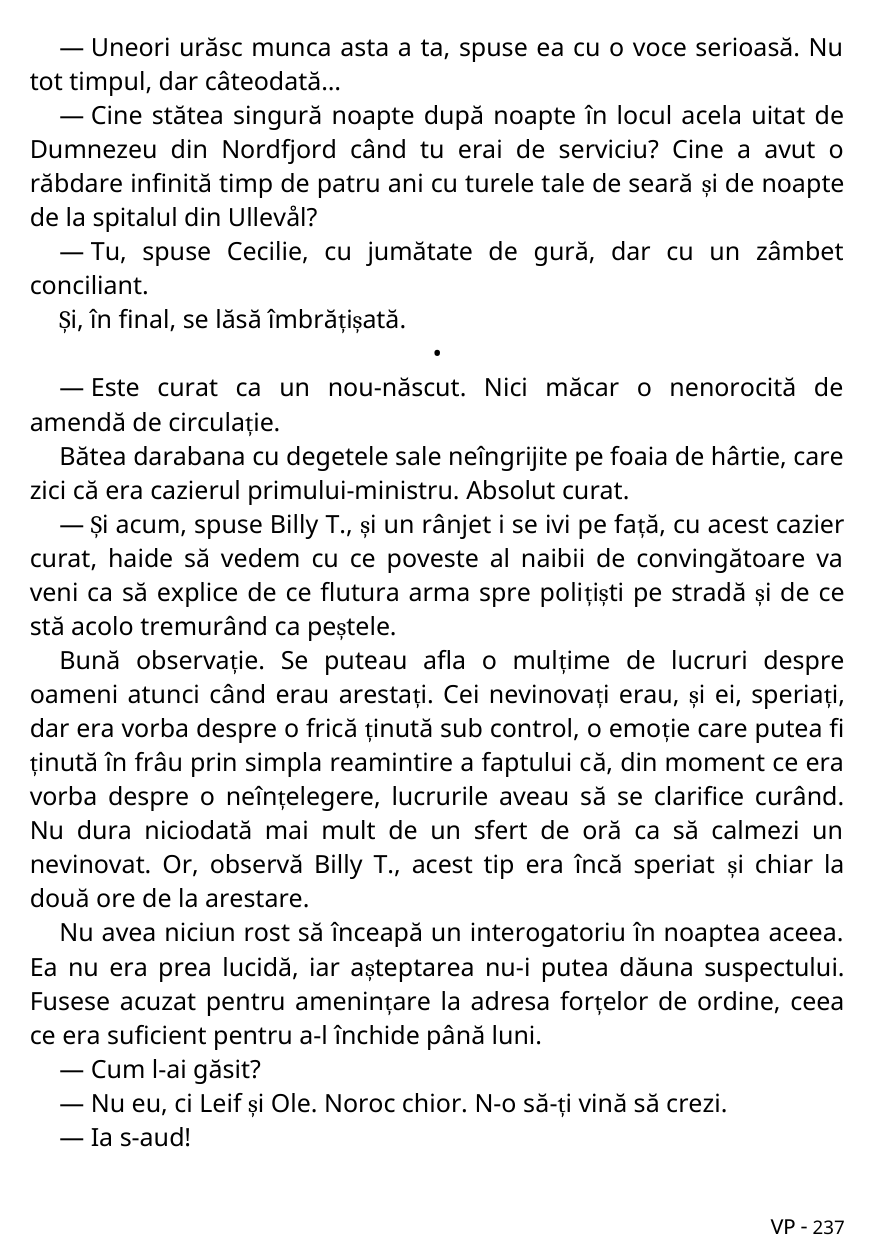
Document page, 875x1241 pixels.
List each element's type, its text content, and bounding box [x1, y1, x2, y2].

text — Cum l-ai găsit? [29, 1051, 844, 1085]
text Și, în final, se lăsă îmbrățișată. [29, 302, 844, 336]
text Nu avea niciun rost să înceapă un interogatoriu în noaptea aceea. Ea nu era prea lucidă, iar așteptarea nu-i putea dăuna suspectului. Fusese acuzat pentru amenințare la adresa forțelor de ordine, ceea ce era suficient pentru a-l închide până luni. [29, 915, 844, 1051]
text Bătea darabana cu degetele sale neîngrijite pe foaia de hârtie, care zici că era cazierul primului-ministru. Absolut curat. [29, 438, 844, 506]
text Bună observație. Se puteau afla o mulțime de lucruri despre oameni atunci când erau arestați. Cei nevinovați erau, și ei, speriați, dar era vorba despre o frică ținută sub control, o emoție care putea fi ținută în frâu prin simpla reamintire a faptului că, din moment ce era vorba despre o neînțelegere, lucrurile aveau să se clarifice curând. Nu dura niciodată mai mult de un sfert de oră ca să calmezi un nevinovat. Or, observă Billy T., acest tip era încă speriat și chiar la două ore de la arestare. [29, 643, 844, 915]
text — Uneori urăsc munca asta a ta, spuse ea cu o voce serioasă. Nu tot timpul, dar câteodată… [29, 29, 844, 98]
text — Cine stătea singură noapte după noapte în locul acela uitat de Dumnezeu din Nordfjord când tu erai de serviciu? Cine a avut o răbdare infinită timp de patru ani cu turele tale de seară și de noapte de la spitalul din Ullevål? [29, 98, 844, 234]
text • [29, 336, 844, 370]
text — Ia s-aud! [29, 1119, 844, 1153]
text — Tu, spuse Cecilie, cu jumătate de gură, dar cu un zâmbet conciliant. [29, 234, 844, 302]
text — Este curat ca un nou-născut. Nici măcar o nenorocită de amendă de circulație. [29, 370, 844, 438]
text — Și acum, spuse Billy T., și un rânjet i se ivi pe față, cu acest cazier curat, haide să vedem cu ce poveste al naibii de convingătoare va veni ca să explice de ce flutura arma spre polițiști pe stradă și de ce stă acolo tremurând ca peștele. [29, 506, 844, 643]
text — Nu eu, ci Leif și Ole. Noroc chior. N-o să-ți vină să crezi. [29, 1085, 844, 1119]
